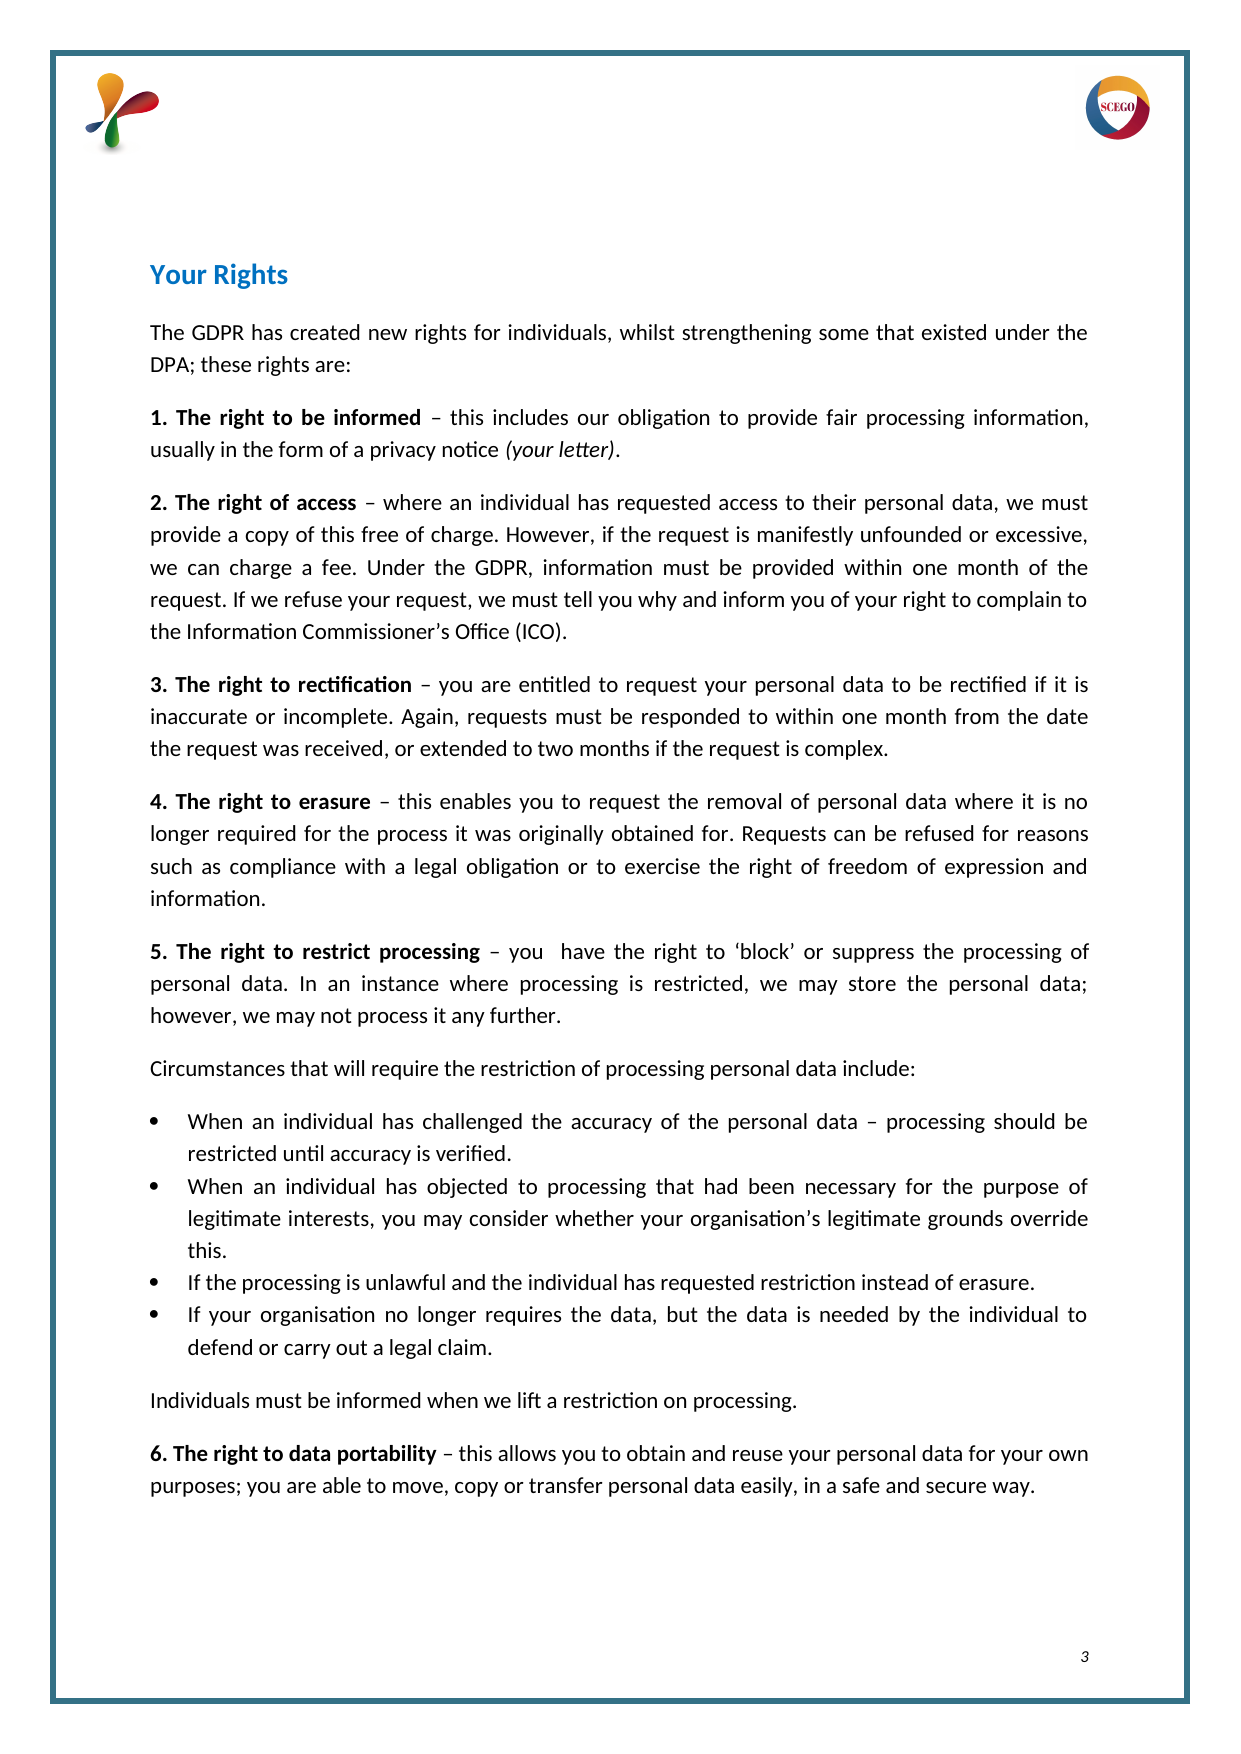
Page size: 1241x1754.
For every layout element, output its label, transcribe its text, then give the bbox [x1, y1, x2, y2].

text 6. The right to data portability – this allows you to obtain and reuse your personal data for your own purposes; you are able to move, copy or transfer personal data easily, in a safe and secure way. [150, 1439, 1090, 1499]
text Your Rights [150, 256, 1090, 292]
text 1. The right to be informed – this includes our obligation to provide fair processing information, usually in the form of a privacy notice (your letter). [150, 403, 1090, 463]
text 2. The right of access – where an individual has requested access to their personal data, we must provide a copy of this free of charge. However, if the request is manifestly unfounded or excessive, we can charge a fee. Under the GDPR, information must be provided within one month of the request. If we refuse your request, we must tell you why and inform you of your right to complain to the Information Commissioner’s Office (ICO). [150, 488, 1090, 645]
text 4. The right to erasure – this enables you to request the removal of personal data where it is no longer required for the process it was originally obtained for. Requests can be refused for reasons such as compliance with a legal obligation or to exercise the right of freedom of expression and information. [150, 787, 1090, 912]
list When an individual has challenged the accuracy of the personal data – processing should be restricted until accuracy is verified. [150, 1107, 1090, 1168]
list If the processing is unlawful and the individual has requested restriction instead of erasure. [150, 1268, 1090, 1296]
picture [1075, 65, 1160, 150]
text Circumstances that will require the restriction of processing personal data include: [150, 1054, 1090, 1082]
list When an individual has objected to processing that had been necessary for the purpose of legitimate interests, you may consider whether your organisation’s legitimate grounds override this. [150, 1172, 1090, 1264]
picture [83, 73, 159, 155]
text Individuals must be informed when we lift a restriction on processing. [150, 1386, 1090, 1414]
list If your organisation no longer requires the data, but the data is needed by the individual to defend or carry out a legal claim. [150, 1301, 1090, 1361]
text The GDPR has created new rights for individuals, whilst strengthening some that existed under the DPA; these rights are: [150, 318, 1090, 378]
text 5. The right to restrict processing – you have the right to ‘block’ or suppress the processing of personal data. In an instance where processing is restricted, we may store the personal data; however, we may not process it any further. [150, 937, 1090, 1029]
text 3. The right to rectification – you are entitled to request your personal data to be rectified if it is inaccurate or incomplete. Again, requests must be responded to within one month from the date the request was received, or extended to two months if the request is complex. [150, 670, 1090, 762]
